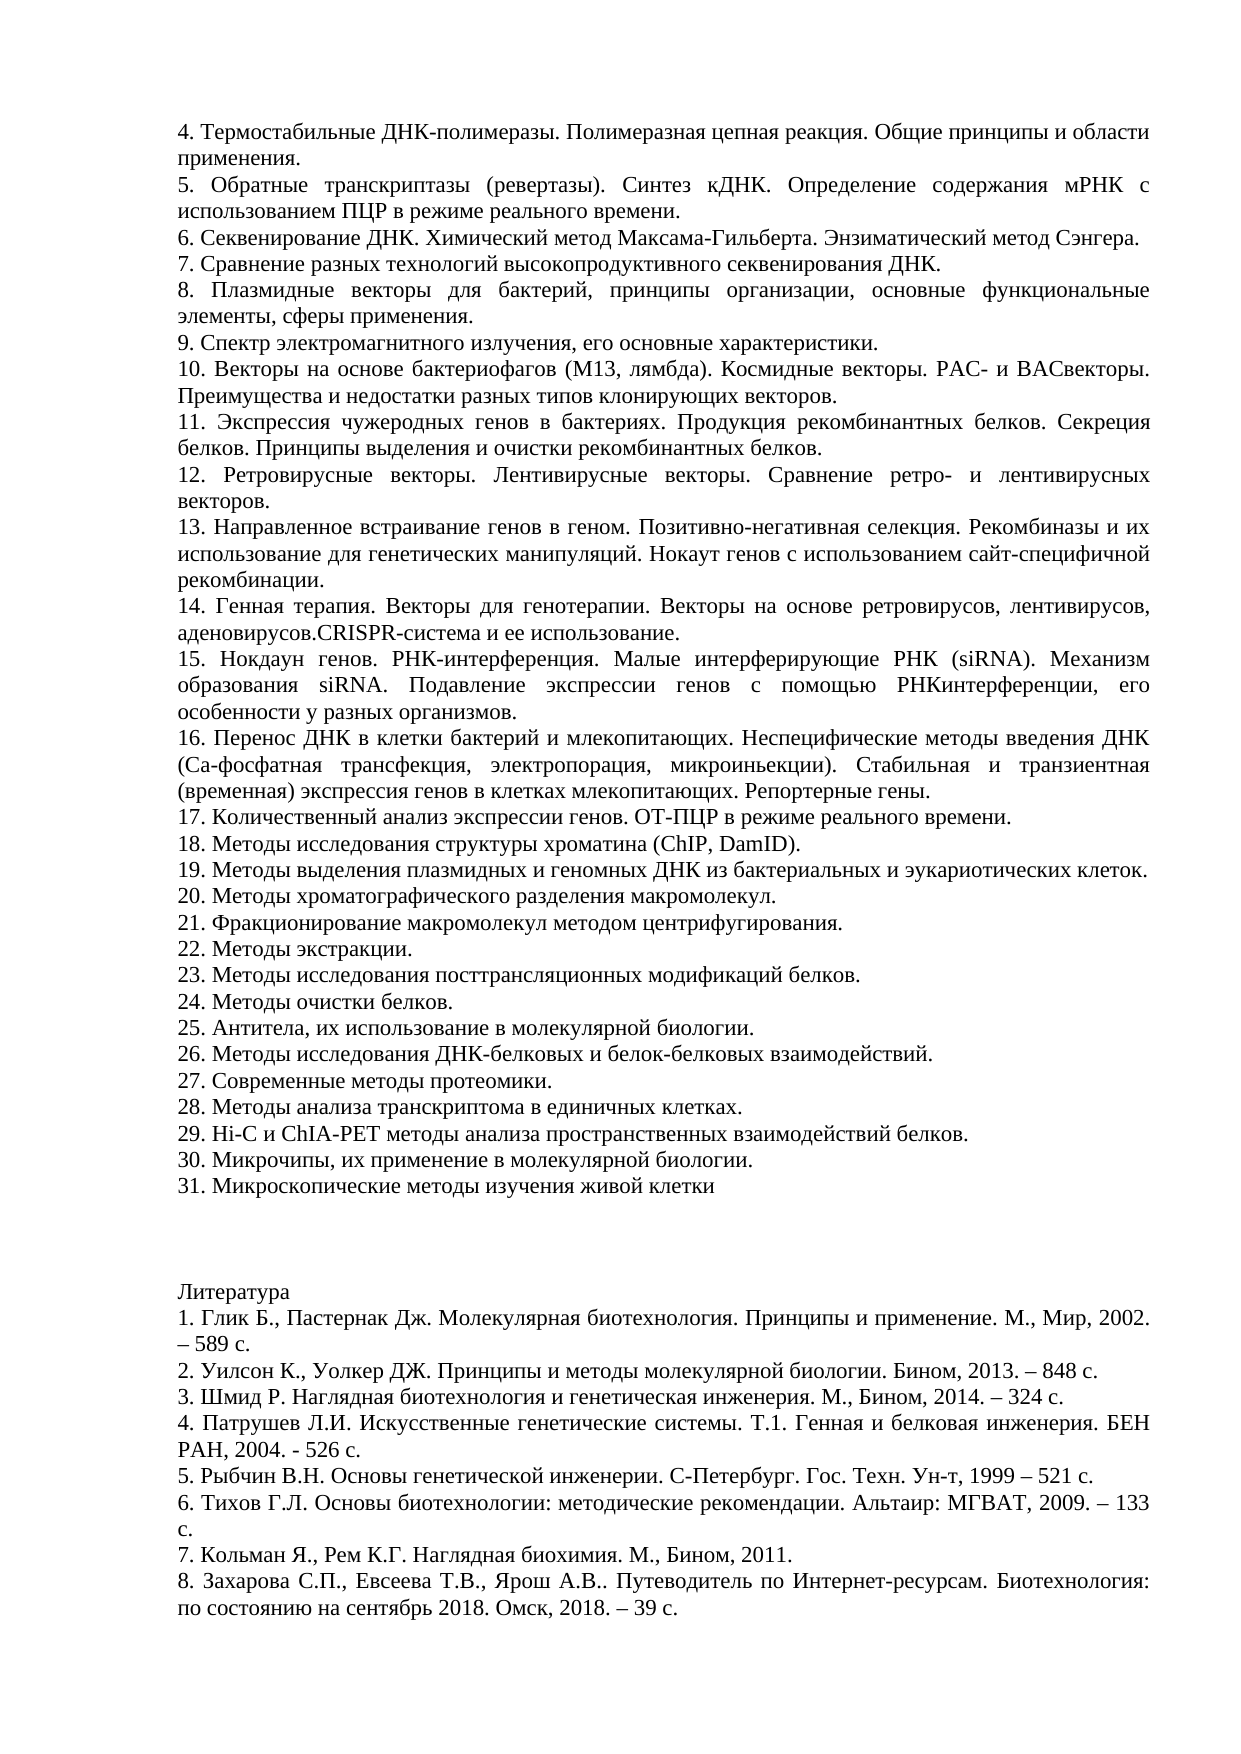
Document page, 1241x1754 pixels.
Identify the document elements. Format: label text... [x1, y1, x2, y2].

text 8. Захарова С.П., Евсеева Т.В., Ярош А.В.. Путеводитель по Интернет-ресурсам. Биотехнология: по состоянию на сентябрь 2018. Омск, 2018. – 39 с. [177, 1568, 1152, 1620]
text 7. Кольман Я., Рем К.Г. Наглядная биохимия. М., Бином, 2011. [177, 1541, 1152, 1568]
text 11. Экспрессия чужеродных генов в бактериях. Продукция рекомбинантных белков. Секреция белков. Принципы выделения и очистки рекомбинантных белков. [177, 408, 1152, 461]
text 27. Современные методы протеомики. [177, 1067, 1152, 1093]
text 4. Термостабильные ДНК-полимеразы. Полимеразная цепная реакция. Общие принципы и области применения. [177, 118, 1152, 171]
text 26. Методы исследования ДНК-белковых и белок-белковых взаимодействий. [177, 1041, 1152, 1067]
text 16. Перенос ДНК в клетки бактерий и млекопитающих. Неспецифические методы введения ДНК (Са-фосфатная трансфекция, электропорация, микроиньекции). Стабильная и транзиентная (временная) экспрессия генов в клетках млекопитающих. Репортерные гены. [177, 724, 1152, 803]
text 15. Нокдаун генов. РНК-интерференция. Малые интерферирующие РНК (siRNA). Механизм образования siRNA. Подавление экспрессии генов с помощью РНКинтерференции, его особенности у разных организмов. [177, 645, 1152, 724]
text 25. Антитела, их использование в молекулярной биологии. [177, 1014, 1152, 1041]
text 20. Методы хроматографического разделения макромолекул. [177, 882, 1152, 909]
text 30. Микрочипы, их применение в молекулярной биологии. [177, 1146, 1152, 1172]
text 23. Методы исследования посттрансляционных модификаций белков. [177, 961, 1152, 988]
text 19. Методы выделения плазмидных и геномных ДНК из бактериальных и эукариотических клеток. [177, 856, 1152, 882]
text 1. Глик Б., Пастернак Дж. Молекулярная биотехнология. Принципы и применение. М., Мир, 2002. – 589 с. [177, 1304, 1152, 1357]
text 13. Направленное встраивание генов в геном. Позитивно-негативная селекция. Рекомбиназы и их использование для генетических манипуляций. Нокаут генов с использованием сайт-специфичной рекомбинации. [177, 513, 1152, 592]
text 22. Методы экстракции. [177, 935, 1152, 961]
text 6. Тихов Г.Л. Основы биотехнологии: методические рекомендации. Альтаир: МГВАТ, 2009. – 133 с. [177, 1488, 1152, 1541]
text 6. Секвенирование ДНК. Химический метод Максама-Гильберта. Энзиматический метод Сэнгера. [177, 223, 1152, 250]
text 10. Векторы на основе бактериофагов (М13, лямбда). Космидные векторы. РАС- и ВАСвекторы. Преимущества и недостатки разных типов клонирующих векторов. [177, 355, 1152, 408]
text 28. Методы анализа транскриптома в единичных клетках. [177, 1093, 1152, 1119]
text 8. Плазмидные векторы для бактерий, принципы организации, основные функциональные элементы, сферы применения. [177, 276, 1152, 329]
text 5. Рыбчин В.Н. Основы генетической инженерии. С-Петербург. Гос. Техн. Ун-т, 1999 – 521 с. [177, 1462, 1152, 1488]
text 29. Hi-C и ChIA-PET методы анализа пространственных взаимодействий белков. [177, 1119, 1152, 1146]
text 31. Микроскопические методы изучения живой клетки [177, 1172, 1152, 1199]
text 9. Спектр электромагнитного излучения, его основные характеристики. [177, 329, 1152, 355]
text Литература [177, 1278, 1152, 1304]
text 17. Количественный анализ экспрессии генов. ОТ-ПЦР в режиме реального времени. [177, 803, 1152, 830]
text 3. Шмид Р. Наглядная биотехнология и генетическая инженерия. М., Бином, 2014. – 324 с. [177, 1383, 1152, 1409]
text 14. Генная терапия. Векторы для генотерапии. Векторы на основе ретровирусов, лентивирусов, аденовирусов.CRISPR-система и ее использование. [177, 592, 1152, 645]
text 21. Фракционирование макромолекул методом центрифугирования. [177, 909, 1152, 935]
text 7. Сравнение разных технологий высокопродуктивного секвенирования ДНК. [177, 250, 1152, 276]
text 4. Патрушев Л.И. Искусственные генетические системы. Т.1. Генная и белковая инженерия. БЕН РАН, 2004. - 526 с. [177, 1409, 1152, 1462]
text 18. Методы исследования структуры хроматина (ChIP, DamID). [177, 830, 1152, 856]
text 24. Методы очистки белков. [177, 988, 1152, 1014]
text 12. Ретровирусные векторы. Лентивирусные векторы. Сравнение ретро- и лентивирусных векторов. [177, 461, 1152, 513]
text 5. Обратные транскриптазы (ревертазы). Синтез кДНК. Определение содержания мРНК с использованием ПЦР в режиме реального времени. [177, 171, 1152, 223]
text 2. Уилсон К., Уолкер ДЖ. Принципы и методы молекулярной биологии. Бином, 2013. – 848 с. [177, 1357, 1152, 1383]
